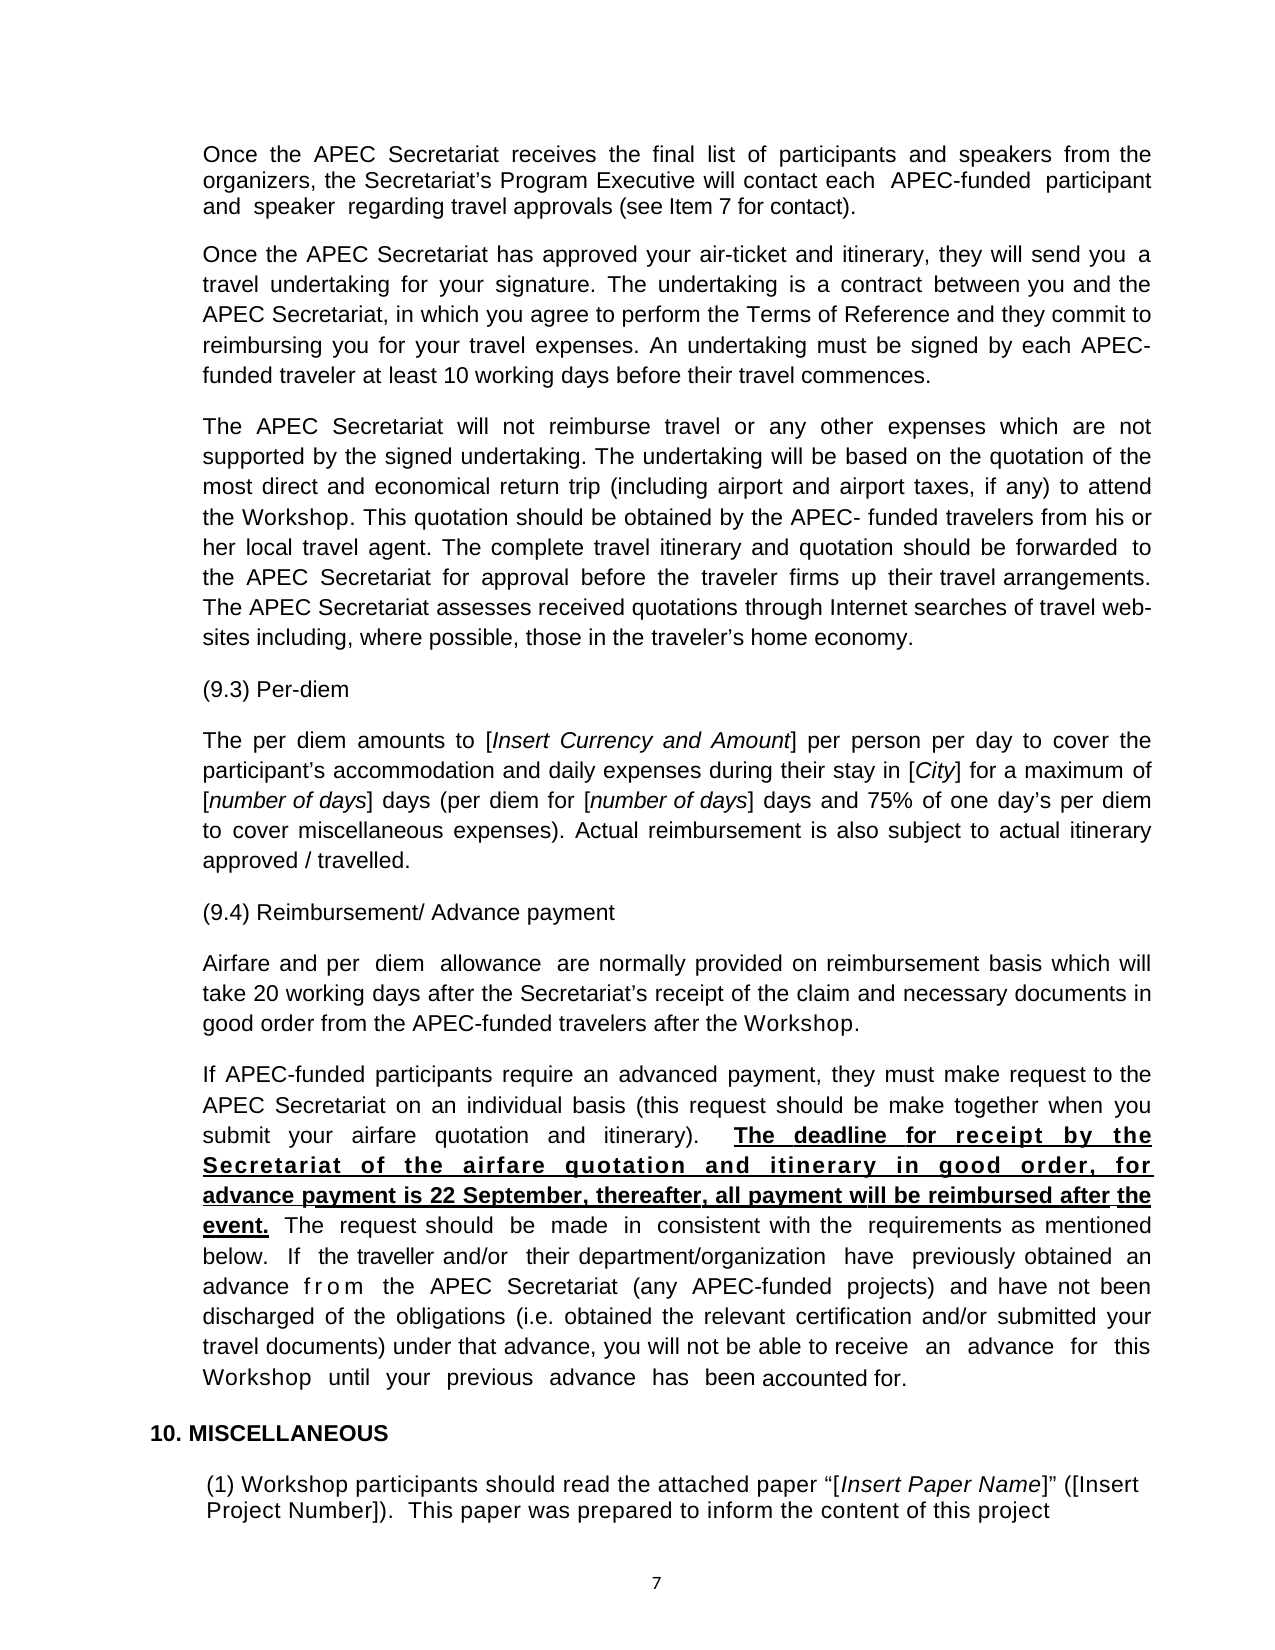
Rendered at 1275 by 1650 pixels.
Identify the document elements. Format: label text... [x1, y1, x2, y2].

text Once the APEC Secretariat has approved your air-ticket and itinerary, they will send you a travel undertaking for your signature. The undertaking is a contract between you and the APEC Secretariat, in which you agree to perform the Terms of Reference and they commit to reimbursing you for your travel expenses. An undertaking must be signed by each APEC-funded traveler at least 10 working days before their travel commences. [202, 241, 1151, 388]
text (9.4) Reimbursement/ Advance payment [202, 898, 689, 925]
text (9.3) Per-diem [202, 676, 425, 702]
text If APEC-funded participants require an advanced payment, they must make request to the APEC Secretariat on an individual basis (this request should be make together when you submit your airfare quotation and itinerary). The deadline for receipt by the Secretariat of the airfare quotation and itinerary in good order, for advance payment is 22 September, thereafter, all payment will be reimbursed after the event. The request should be made in consistent with the requirements as mentioned below. If the traveller and/or their department/organization have previously obtained an advance from the APEC Secretariat (any APEC-funded projects) and have not been discharged of the obligations (i.e. obtained the relevant certification and/or submitted your travel documents) under that advance, you will not be able to receive an advance for this Workshop until your previous advance has been accounted for. [202, 1061, 1152, 1175]
text The per diem amounts to [Insert Currency and Amount] per person per day to cover the participant’s accommodation and daily expenses during their stay in [City] for a maximum of [number of days] days (per diem for [number of days] days and 75% of one day’s per diem to cover miscellaneous expenses). Actual reimbursement is also subject to actual itinerary approved / travelled. [202, 727, 1152, 874]
text If APEC-funded participants require an advanced payment, they must make request to the APEC Secretariat on an individual basis (this request should be make together when you submit your airfare quotation and itinerary). The deadline for receipt by the Secretariat of the airfare quotation and itinerary in good order, for advance payment is 22 September, thereafter, all payment will be reimbursed after the event. The request should be made in consistent with the requirements as mentioned below. If the traveller and/or their department/organization have previously obtained an advance from the APEC Secretariat (any APEC-funded projects) and have not been discharged of the obligations (i.e. obtained the relevant certification and/or submitted your travel documents) under that advance, you will not be able to receive an advance for this Workshop until your previous advance has been accounted for. [202, 1176, 1152, 1391]
text 10. MISCELLANEOUS [150, 1420, 1162, 1447]
text Airfare and per diem allowance are normally provided on reimbursement basis which will take 20 working days after the Secretariat’s receipt of the claim and necessary documents in good order from the APEC-funded travelers after the Workshop. [202, 949, 1152, 1036]
text Once the APEC Secretariat receives the final list of participants and speakers from the organizers, the Secretariat’s Program Executive will contact each APEC-funded participant and speaker regarding travel approvals (see Item 7 for contact). [203, 141, 1151, 220]
text The APEC Secretariat will not reimburse travel or any other expenses which are not supported by the signed undertaking. The undertaking will be based on the quotation of the most direct and economical return trip (including airport and airport taxes, if any) to attend the Workshop. This quotation should be obtained by the APEC- funded travelers from his or her local travel agent. The complete travel itinerary and quotation should be forwarded to the APEC Secretariat for approval before the traveler firms up their travel arrangements. The APEC Secretariat assesses received quotations through Internet searches of travel web-sites including, where possible, those in the traveler’s home economy. [202, 413, 1152, 651]
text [206, 1471, 1151, 1524]
